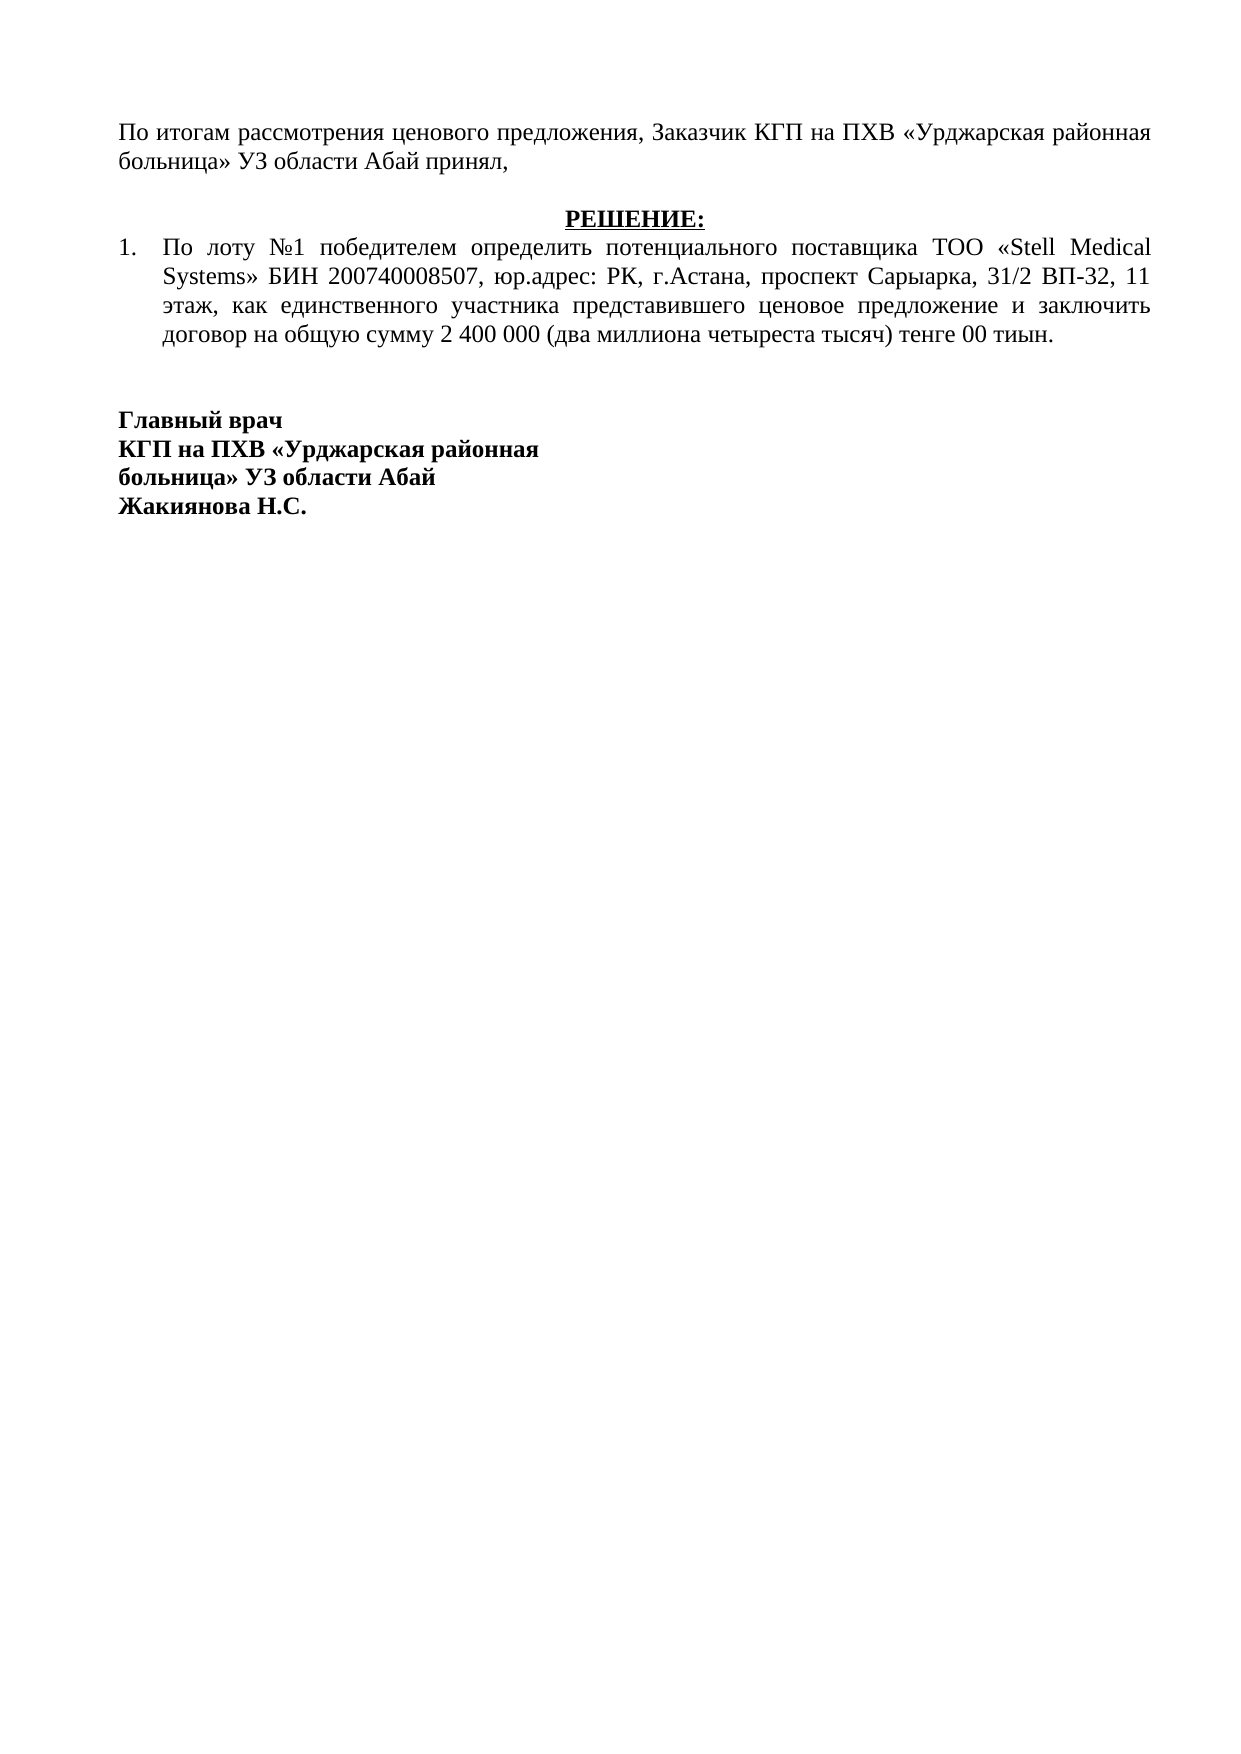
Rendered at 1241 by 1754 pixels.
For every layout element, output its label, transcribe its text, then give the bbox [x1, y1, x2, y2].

text Жакиянова Н.С. [118, 491, 1152, 520]
text Главный врач [118, 405, 1152, 434]
text РЕШЕНИЕ: [118, 204, 1152, 232]
list По лоту №1 победителем определить потенциального поставщика ТОО «Stell Medical Systems» БИН 200740008507, юр.адрес: РК, г.Астана, проспект Сарыарка, 31/2 ВП-32, 11 этаж, как единственного участника представившего ценовое предложение и заключить договор на общую сумму 2 400 000 (два миллиона четыреста тысяч) тенге 00 тиын. [118, 232, 1152, 347]
text больница» УЗ области Абай [118, 462, 1152, 491]
text По итогам рассмотрения ценового предложения, Заказчик КГП на ПХВ «Урджарская районная больница» УЗ области Абай принял, [118, 117, 1152, 175]
text КГП на ПХВ «Урджарская районная [118, 434, 1152, 462]
